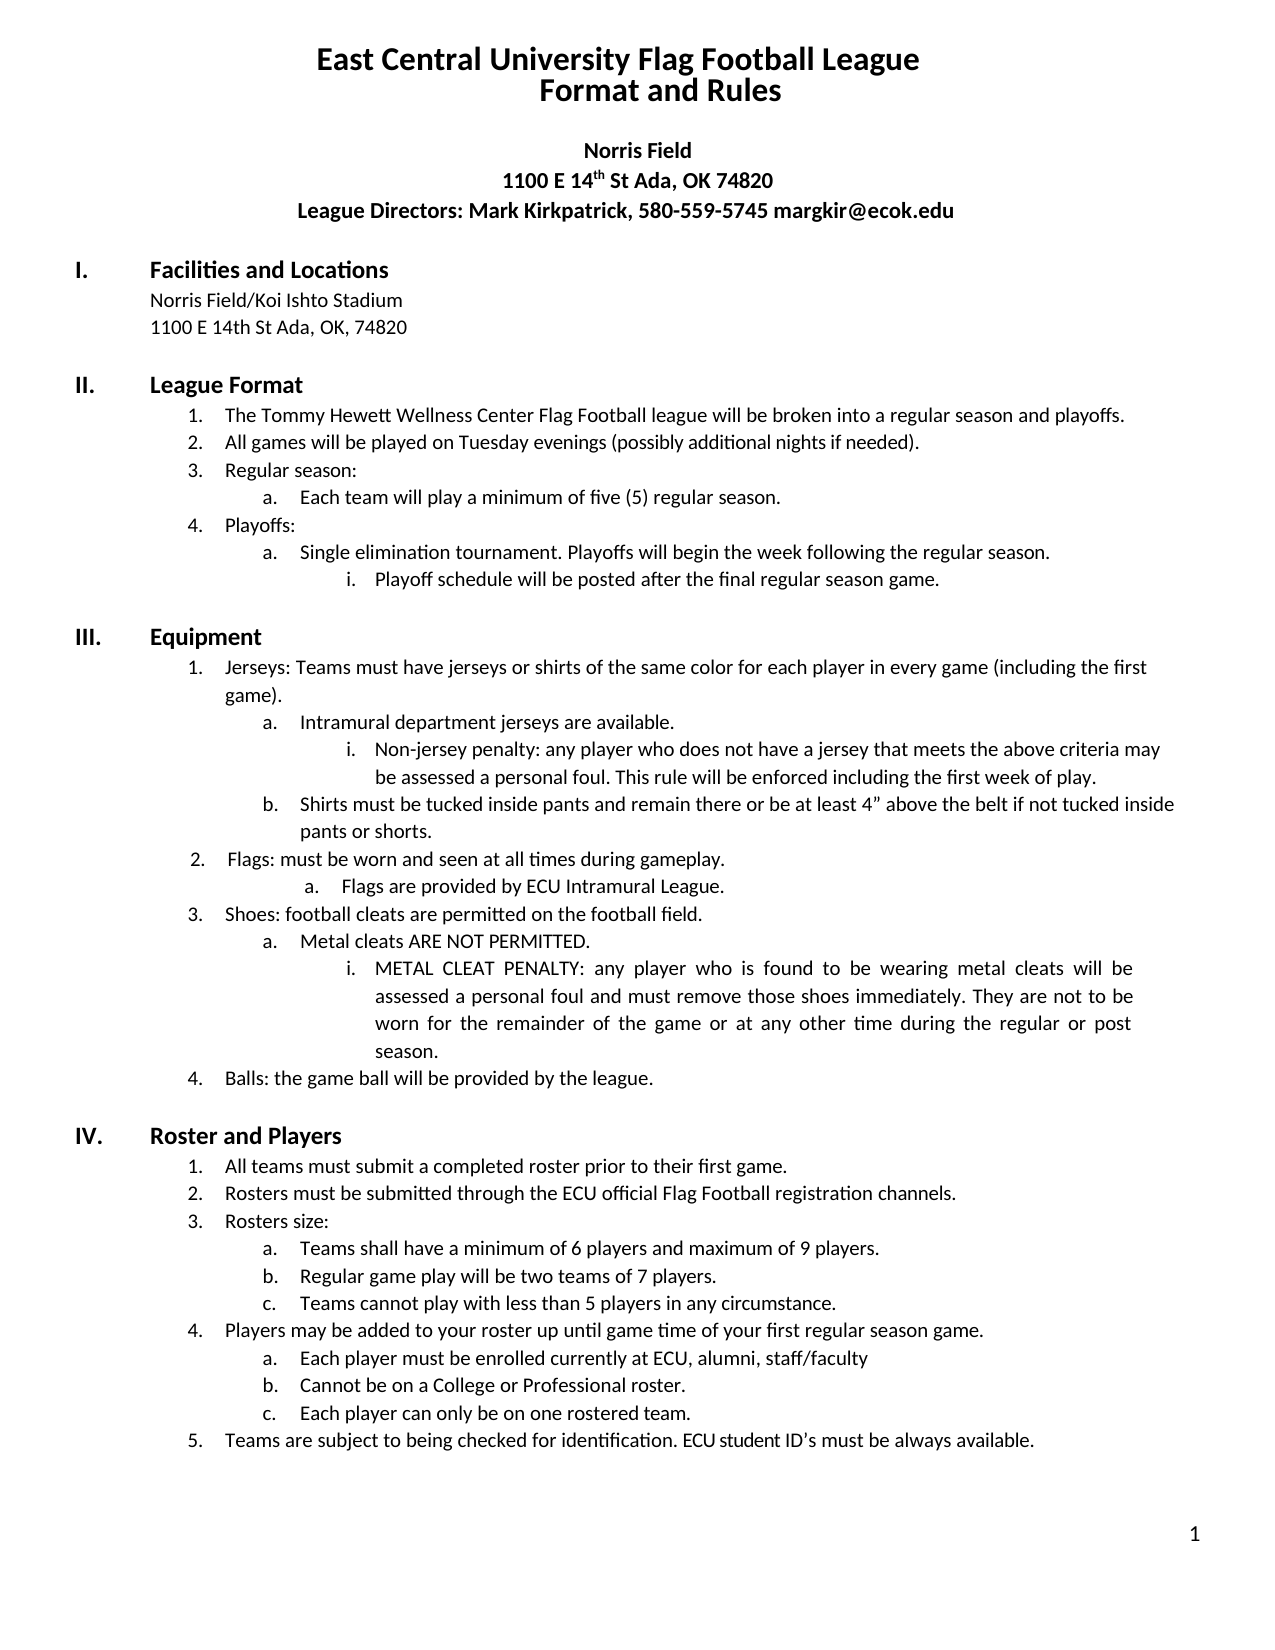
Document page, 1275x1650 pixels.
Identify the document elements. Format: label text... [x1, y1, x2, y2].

list METAL CLEAT PENALTY: any player who is found to be wearing metal cleats will be assessed a personal foul and must remove those shoes immediately. They are not to be worn for the remainder of the game or at any other time during the regular or post season. [346, 956, 1133, 1063]
list Rosters must be submitted through the ECU official Flag Football registration channels. [187, 1181, 1235, 1206]
list Teams shall have a minimum of 6 players and maximum of 9 players. [262, 1235, 1235, 1261]
text League Directors: Mark Kirkpatrick, 580-559-5745 margkir@ecok.edu [297, 197, 1054, 225]
list Jerseys: Teams must have jerseys or shirts of the same color for each player in every game (including the first game). [187, 654, 1147, 707]
text 1100 E 14th St Ada, OK 74820 [64, 166, 1211, 194]
list All games will be played on Tuesday evenings (possibly additional nights if needed). [187, 429, 1235, 455]
list Intramural department jerseys are available. [262, 709, 1235, 734]
list Flags are provided by ECU Intramural League. [64, 873, 725, 899]
list Playoff schedule will be posted after the final regular season game. [346, 567, 1235, 592]
list Shirts must be tucked inside pants and remain there or be at least 4” above the belt if not tucked inside pants or shorts. [262, 791, 1175, 844]
list All teams must submit a completed roster prior to their first game. [187, 1153, 1235, 1178]
text Norris Field [65, 136, 1211, 164]
list Teams cannot play with less than 5 players in any circumstance. [262, 1290, 1235, 1316]
list Flags: must be worn and seen at all times during gameplay. [64, 846, 725, 871]
list Players may be added to your roster up until game time of your first regular season game. [187, 1318, 1235, 1343]
list Each player must be enrolled currently at ECU, alumni, staff/faculty [262, 1345, 1235, 1371]
list Shoes: football cleats are permitted on the football field. [187, 901, 1235, 926]
list Metal cleats ARE NOT PERMITTED. [262, 928, 1235, 954]
subtitle Equipment [75, 621, 1235, 652]
list The Tommy Hewett Wellness Center Flag Football league will be broken into a regular season and playoffs. [187, 402, 1235, 427]
list Facilities and Locations Norris Field/Koi Ishto Stadium 1100 E 14th St Ada, OK, 74820 [75, 254, 412, 339]
list Teams are subject to being checked for identification. ECU student ID’s must be always available. [187, 1427, 1235, 1453]
subtitle League Format [75, 369, 1235, 399]
list Non-jersey penalty: any player who does not have a jersey that meets the above criteria may be assessed a personal foul. This rule will be enforced including the first week of play. [346, 737, 1181, 789]
list Single elimination tournament. Playoffs will begin the week following the regular season. [262, 539, 1235, 565]
list Each player can only be on one rostered team. [262, 1400, 1235, 1425]
subtitle Roster and Players [75, 1120, 1235, 1150]
list Regular season: [187, 457, 1235, 482]
list Regular game play will be two teams of 7 players. [262, 1263, 1235, 1288]
list Each team will play a minimum of five (5) regular season. [262, 484, 1235, 510]
list Cannot be on a College or Professional roster. [262, 1372, 1235, 1398]
list Playoffs: [187, 512, 1235, 537]
list Balls: the game ball will be provided by the league. [187, 1065, 1235, 1091]
list Rosters size: [187, 1208, 1235, 1233]
